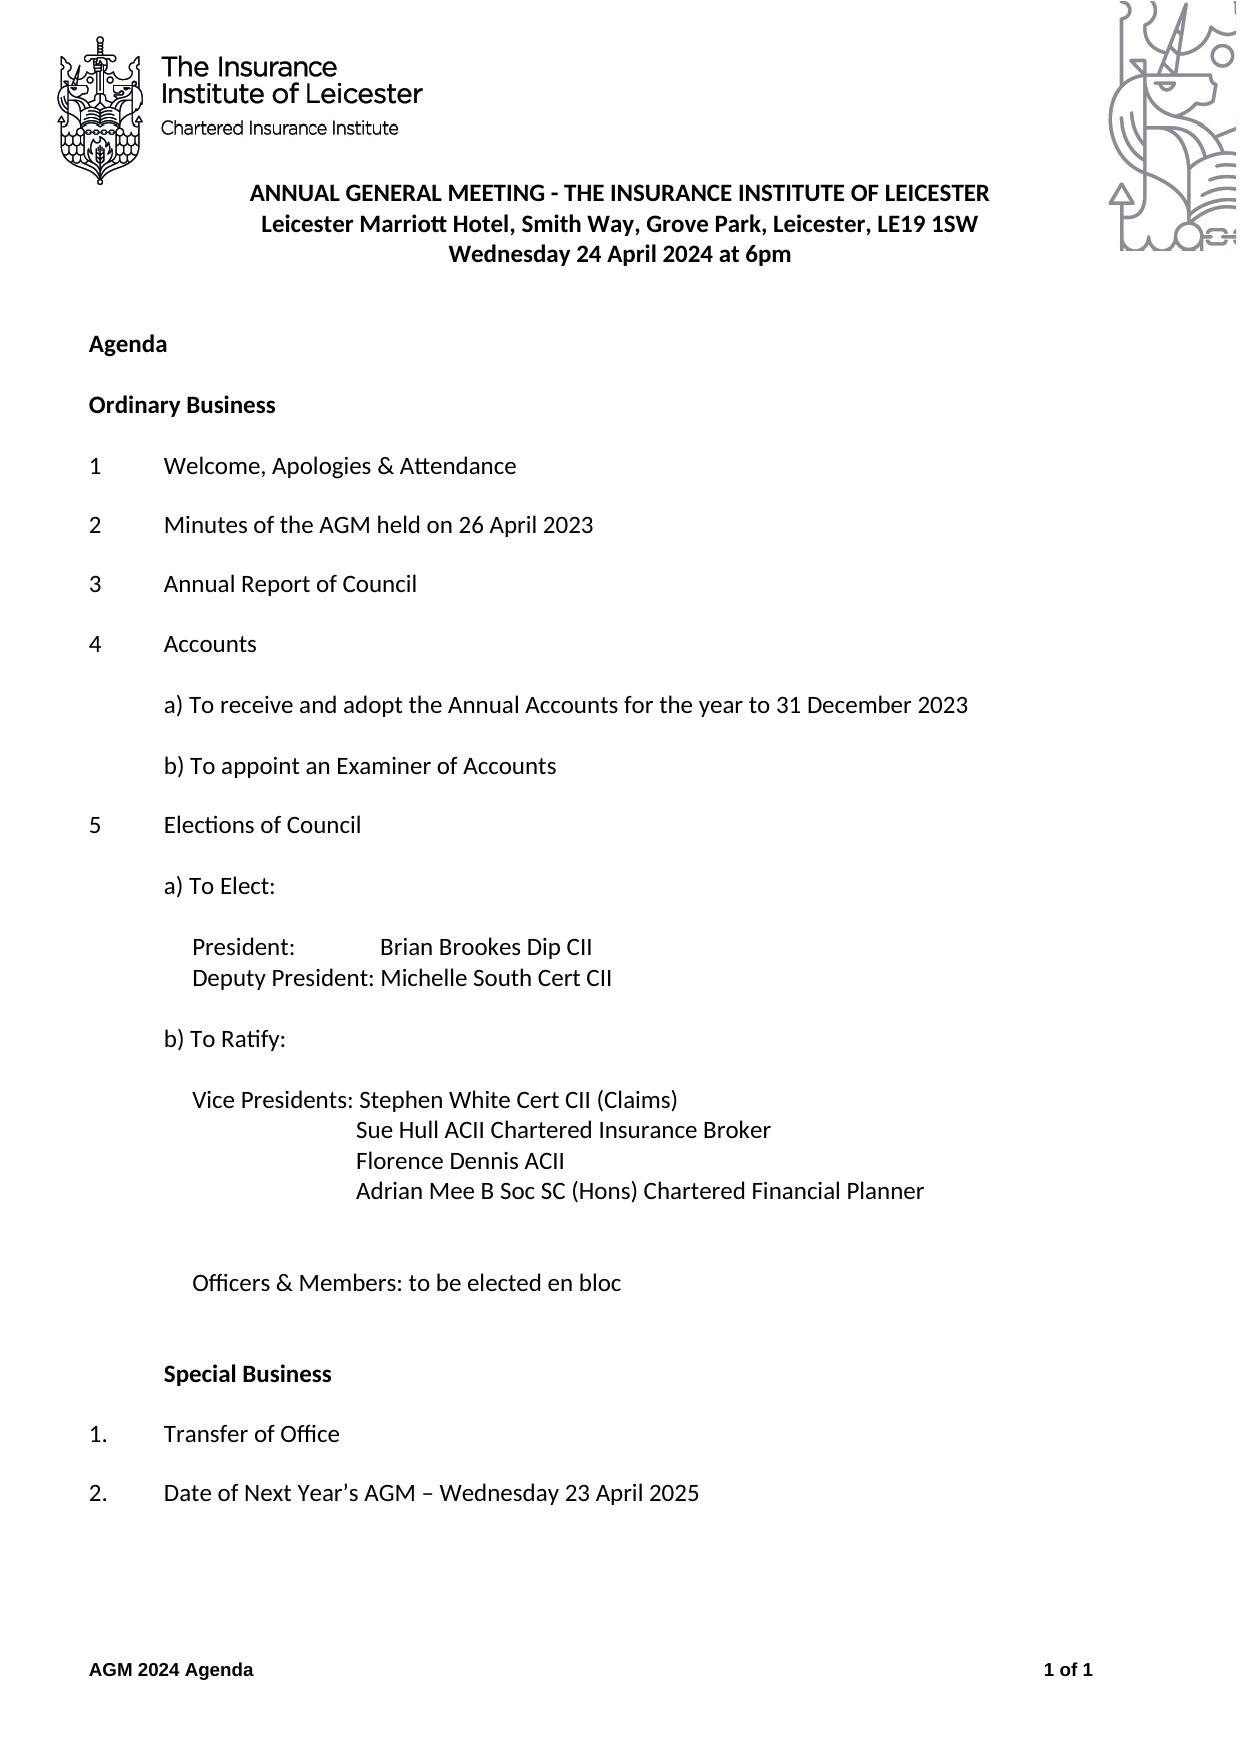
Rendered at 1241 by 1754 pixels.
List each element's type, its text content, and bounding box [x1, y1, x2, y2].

list Date of Next Year’s AGM – Wednesday 23 April 2025 [89, 1477, 1152, 1536]
text ANNUAL GENERAL MEETING - THE INSURANCE INSTITUTE OF LEICESTER [89, 177, 1152, 208]
list Annual Report of Council [89, 569, 1152, 628]
text Leicester Marriott Hotel, Smith Way, Grove Park, Leicester, LE19 1SW Wednesday 24 April 2024 at 6pm [89, 208, 1152, 269]
list Elections of Council a) To Elect: President: Brian Brookes Dip CII Deputy President: Michelle South Cert CII b) To Ratify: Vice Presidents: Stephen White Cert CII (Claims) Sue Hull ACII Chartered Insurance Broker Florence Dennis ACII Adrian Mee B Soc SC (Hons) Chartered Financial Planner Officers & Members: to be elected en bloc Special Business [89, 809, 1152, 1418]
list Accounts a) To receive and adopt the Annual Accounts for the year to 31 December 2023 b) To appoint an Examiner of Accounts [89, 628, 1152, 809]
text Agenda Ordinary Business [89, 328, 1152, 419]
picture [1, 1, 1237, 251]
list Transfer of Office [89, 1418, 1152, 1477]
list Minutes of the AGM held on 26 April 2023 [89, 509, 1152, 569]
list Welcome, Apologies & Attendance [89, 450, 1152, 509]
